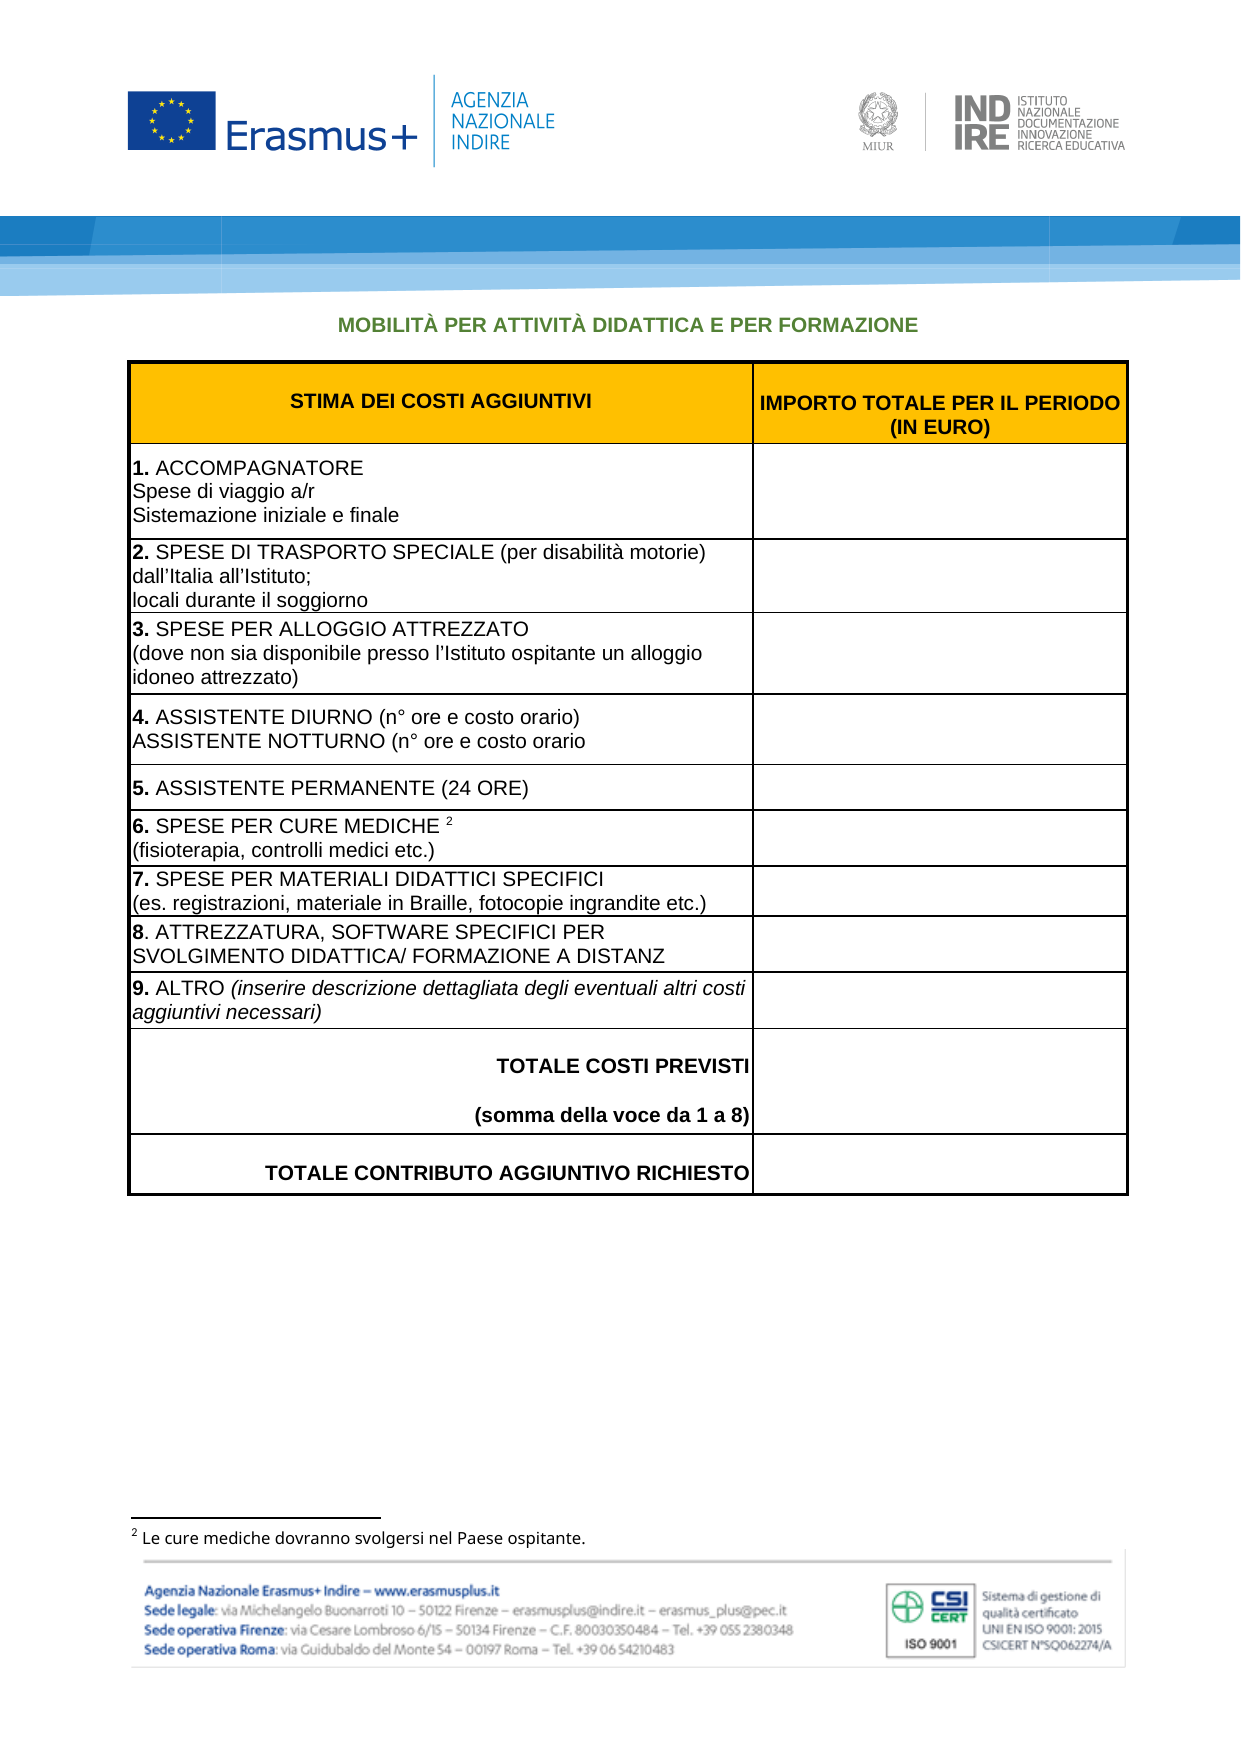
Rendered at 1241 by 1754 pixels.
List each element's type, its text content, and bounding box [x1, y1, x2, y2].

table_cell 1. ACCOMPAGNATORE Spese di viaggio a/r Sistemazione iniziale e finale [131, 444, 752, 538]
table_cell 8. ATTREZZATURA, SOFTWARE SPECIFICI PER SVOLGIMENTO DIDATTICA/ FORMAZIONE A DISTANZ [131, 917, 752, 971]
table_cell [754, 1135, 1126, 1193]
table_cell [754, 811, 1126, 865]
table_header IMPORTO TOTALE PER IL PERIODO (IN EURO) [754, 364, 1126, 443]
table_header STIMA DEI COSTI AGGIUNTIVI [131, 364, 752, 443]
table_cell [754, 695, 1126, 764]
table_cell 9. ALTRO (inserire descrizione dettagliata degli eventuali altri costi aggiuntivi necessari) [131, 973, 752, 1027]
table_cell [754, 973, 1126, 1027]
table_cell [754, 540, 1126, 612]
table_cell [754, 1029, 1126, 1133]
table_cell [754, 867, 1126, 915]
picture [131, 1549, 1127, 1669]
table_cell 4. ASSISTENTE DIURNO (n° ore e costo orario) ASSISTENTE NOTTURNO (n° ore e costo orario [131, 695, 752, 764]
table_cell TOTALE CONTRIBUTO AGGIUNTIVO RICHIESTO [131, 1135, 752, 1193]
table_cell [754, 613, 1126, 693]
text MOBILITÀ PER ATTIVITÀ DIDATTICA E PER FORMAZIONE [131, 312, 1125, 336]
table_cell 5. ASSISTENTE PERMANENTE (24 ORE) [131, 765, 752, 809]
table_cell 7. SPESE PER MATERIALI DIDATTICI SPECIFICI (es. registrazioni, materiale in Braille, fotocopie ingrandite etc.) [131, 867, 752, 915]
table_cell TOTALE COSTI PREVISTI (somma della voce da 1 a 8) [131, 1029, 752, 1133]
table_cell [754, 917, 1126, 971]
table_cell [754, 765, 1126, 809]
table_cell 2. SPESE DI TRASPORTO SPECIALE (per disabilità motorie) dall’Italia all’Istituto; locali durante il soggiorno [131, 540, 752, 612]
table_cell 3. SPESE PER ALLOGGIO ATTREZZATO (dove non sia disponibile presso l’Istituto ospitante un alloggio idoneo attrezzato) [131, 613, 752, 693]
picture [0, 0, 1241, 296]
table_cell 6. SPESE PER CURE MEDICHE (fisioterapia, controlli medici etc.) [131, 811, 752, 865]
table_cell [754, 444, 1126, 538]
